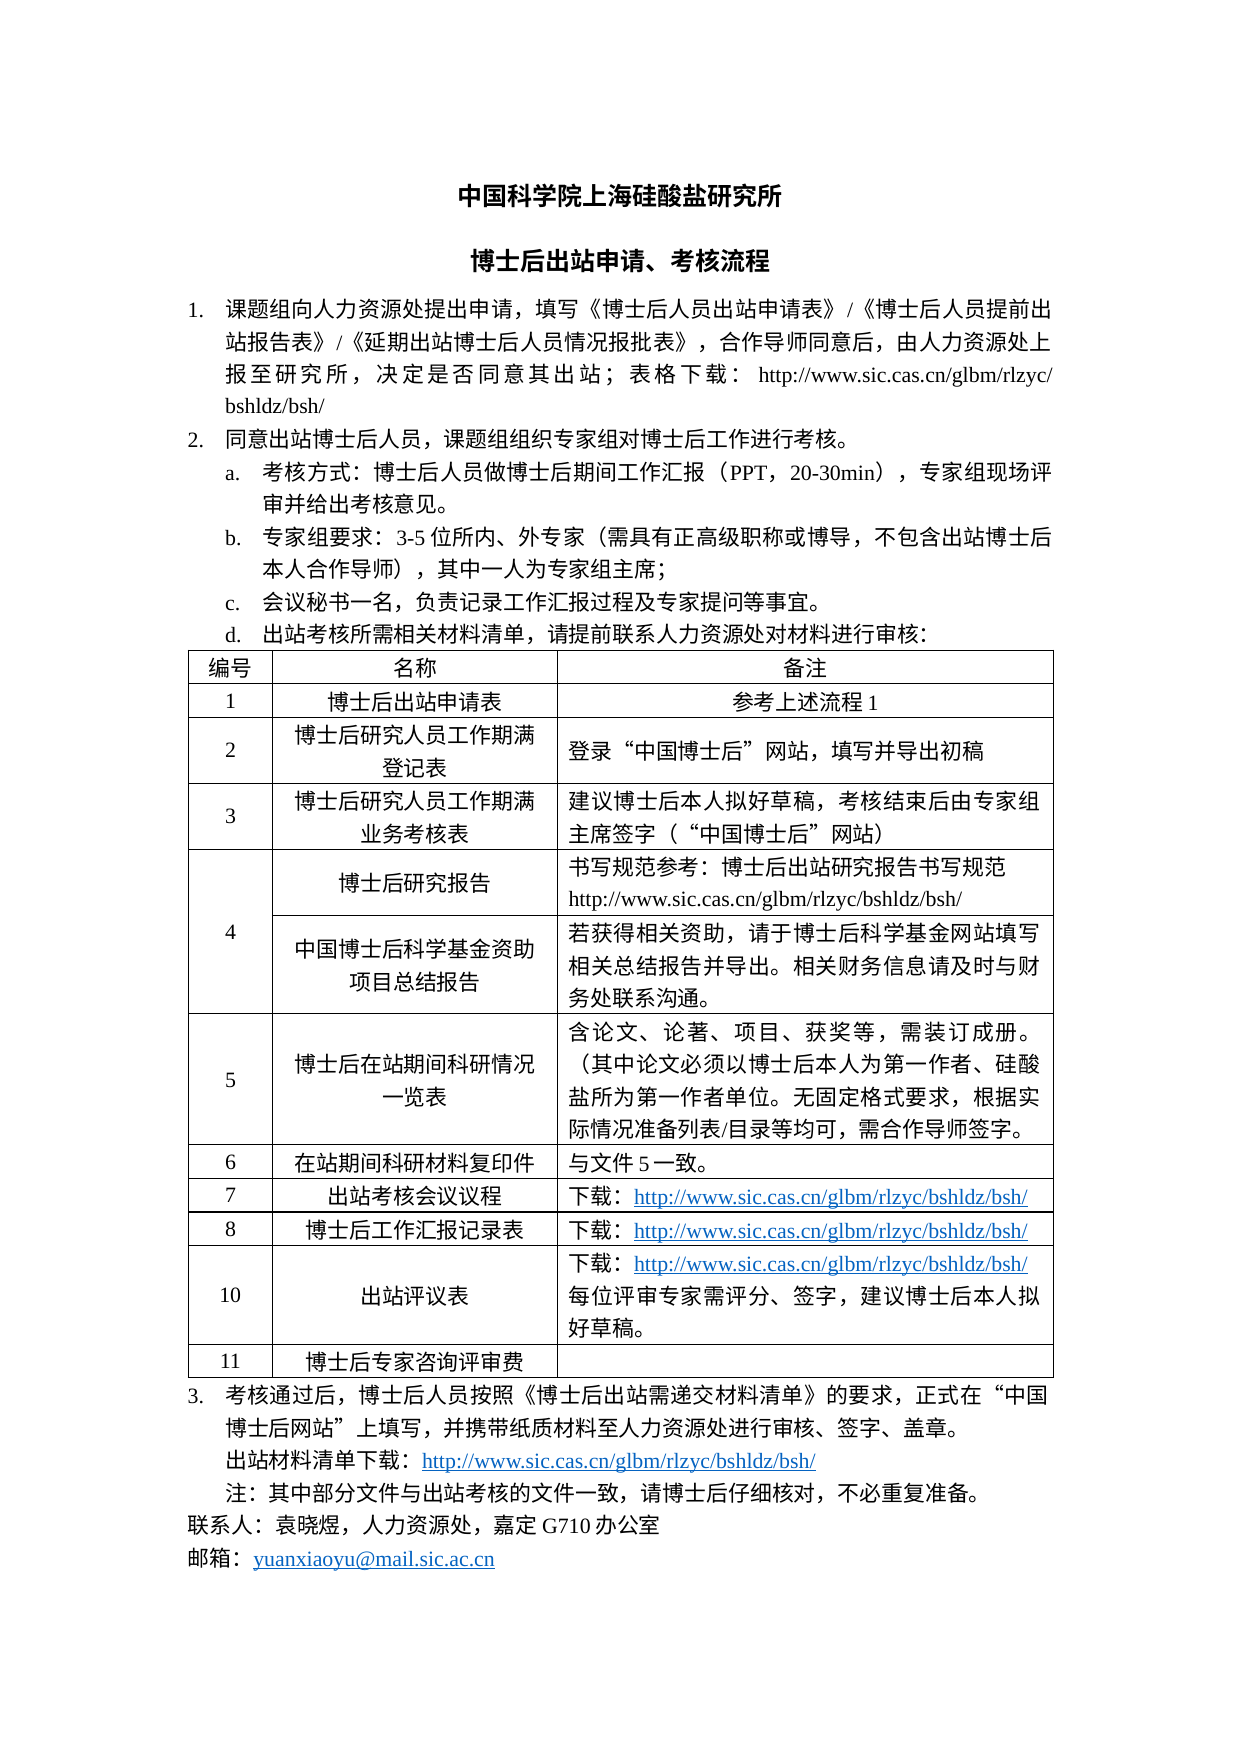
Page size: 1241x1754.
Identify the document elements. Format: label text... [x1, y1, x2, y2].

table_cell 博士后研究报告 [273, 850, 557, 915]
text 邮箱：yuanxiaoyu@mail.sic.ac.cn [187, 1541, 1053, 1573]
list 专家组要求：3-5位所内、外专家（需具有正高级职称或博导，不包含出站博士后本人合作导师），其中一人为专家组主席； [225, 519, 1053, 584]
list 课题组向人力资源处提出申请，填写《博士后人员出站申请表》/《博士后人员提前出站报告表》/《延期出站博士后人员情况报批表》，合作导师同意后，由人力资源处上报至研究所，决定是否同意其出站；表格下载：http://www.sic.cas.cn/glbm/rlzyc/bshldz/bsh/ [187, 292, 1053, 422]
list 考核通过后，博士后人员按照《博士后出站需递交材料清单》的要求，正式在“中国博士后网站”上填写，并携带纸质材料至人力资源处进行审核、签字、盖章。 [187, 1378, 1053, 1443]
table_cell 登录“中国博士后”网站，填写并导出初稿 [558, 718, 1053, 783]
list 会议秘书一名，负责记录工作汇报过程及专家提问等事宜。 [225, 584, 1053, 617]
table_cell 建议博士后本人拟好草稿，考核结束后由专家组主席签字（“中国博士后”网站） [558, 784, 1053, 849]
table_cell 下载：http://www.sic.cas.cn/glbm/rlzyc/bshldz/bsh/ [558, 1213, 1053, 1245]
table_cell 与文件5一致。 [558, 1145, 1053, 1178]
table_cell 在站期间科研材料复印件 [273, 1145, 557, 1178]
table_cell 若获得相关资助，请于博士后科学基金网站填写相关总结报告并导出。相关财务信息请及时与财务处联系沟通。 [558, 916, 1053, 1013]
table_cell 11 [189, 1345, 272, 1377]
table_cell 1 [189, 684, 272, 717]
text 博士后出站申请、考核流程 [187, 227, 1053, 292]
table_cell 含论文、论著、项目、获奖等，需装订成册。（其中论文必须以博士后本人为第一作者、硅酸盐所为第一作者单位。无固定格式要求，根据实际情况准备列表/目录等均可，需合作导师签字。 [558, 1014, 1053, 1144]
table_cell 2 [189, 718, 272, 783]
table_cell 10 [189, 1246, 272, 1343]
table_cell 博士后研究人员工作期满 登记表 [273, 718, 557, 783]
list 出站材料清单下载：http://www.sic.cas.cn/glbm/rlzyc/bshldz/bsh/ [225, 1443, 1053, 1476]
table_cell 参考上述流程1 [558, 684, 1053, 717]
text 联系人：袁晓煜，人力资源处，嘉定G710办公室 [187, 1508, 1053, 1541]
table_cell [558, 1345, 1053, 1377]
table_cell 博士后专家咨询评审费 [273, 1345, 557, 1377]
list 出站考核所需相关材料清单，请提前联系人力资源处对材料进行审核： [225, 617, 1053, 649]
table_cell 博士后研究人员工作期满 业务考核表 [273, 784, 557, 849]
list 同意出站博士后人员，课题组组织专家组对博士后工作进行考核。 [187, 422, 1053, 454]
table_cell 6 [189, 1145, 272, 1178]
text 中国科学院上海硅酸盐研究所 [187, 162, 1053, 227]
table_cell 博士后工作汇报记录表 [273, 1213, 557, 1245]
table_header 名称 [273, 651, 557, 683]
list 考核方式：博士后人员做博士后期间工作汇报（PPT，20-30min），专家组现场评审并给出考核意见。 [225, 454, 1053, 519]
table_cell 8 [189, 1213, 272, 1245]
list 注：其中部分文件与出站考核的文件一致，请博士后仔细核对，不必重复准备。 [225, 1476, 1053, 1508]
table_header 备注 [558, 651, 1053, 683]
table_cell 书写规范参考：博士后出站研究报告书写规范 http://www.sic.cas.cn/glbm/rlzyc/bshldz/bsh/ [558, 850, 1053, 915]
table_cell 3 [189, 784, 272, 849]
table_cell 博士后出站申请表 [273, 684, 557, 717]
table_cell 下载：http://www.sic.cas.cn/glbm/rlzyc/bshldz/bsh/ 每位评审专家需评分、签字，建议博士后本人拟好草稿。 [558, 1246, 1053, 1343]
table_cell 4 [189, 850, 272, 1013]
table_header 编号 [189, 651, 272, 683]
table_cell 下载：http://www.sic.cas.cn/glbm/rlzyc/bshldz/bsh/ [558, 1179, 1053, 1211]
table_cell 5 [189, 1014, 272, 1144]
table_cell 出站考核会议议程 [273, 1179, 557, 1211]
table_cell 博士后在站期间科研情况一览表 [273, 1014, 557, 1144]
table_cell 中国博士后科学基金资助 项目总结报告 [273, 916, 557, 1013]
table_cell 7 [189, 1179, 272, 1211]
table_cell 出站评议表 [273, 1246, 557, 1343]
